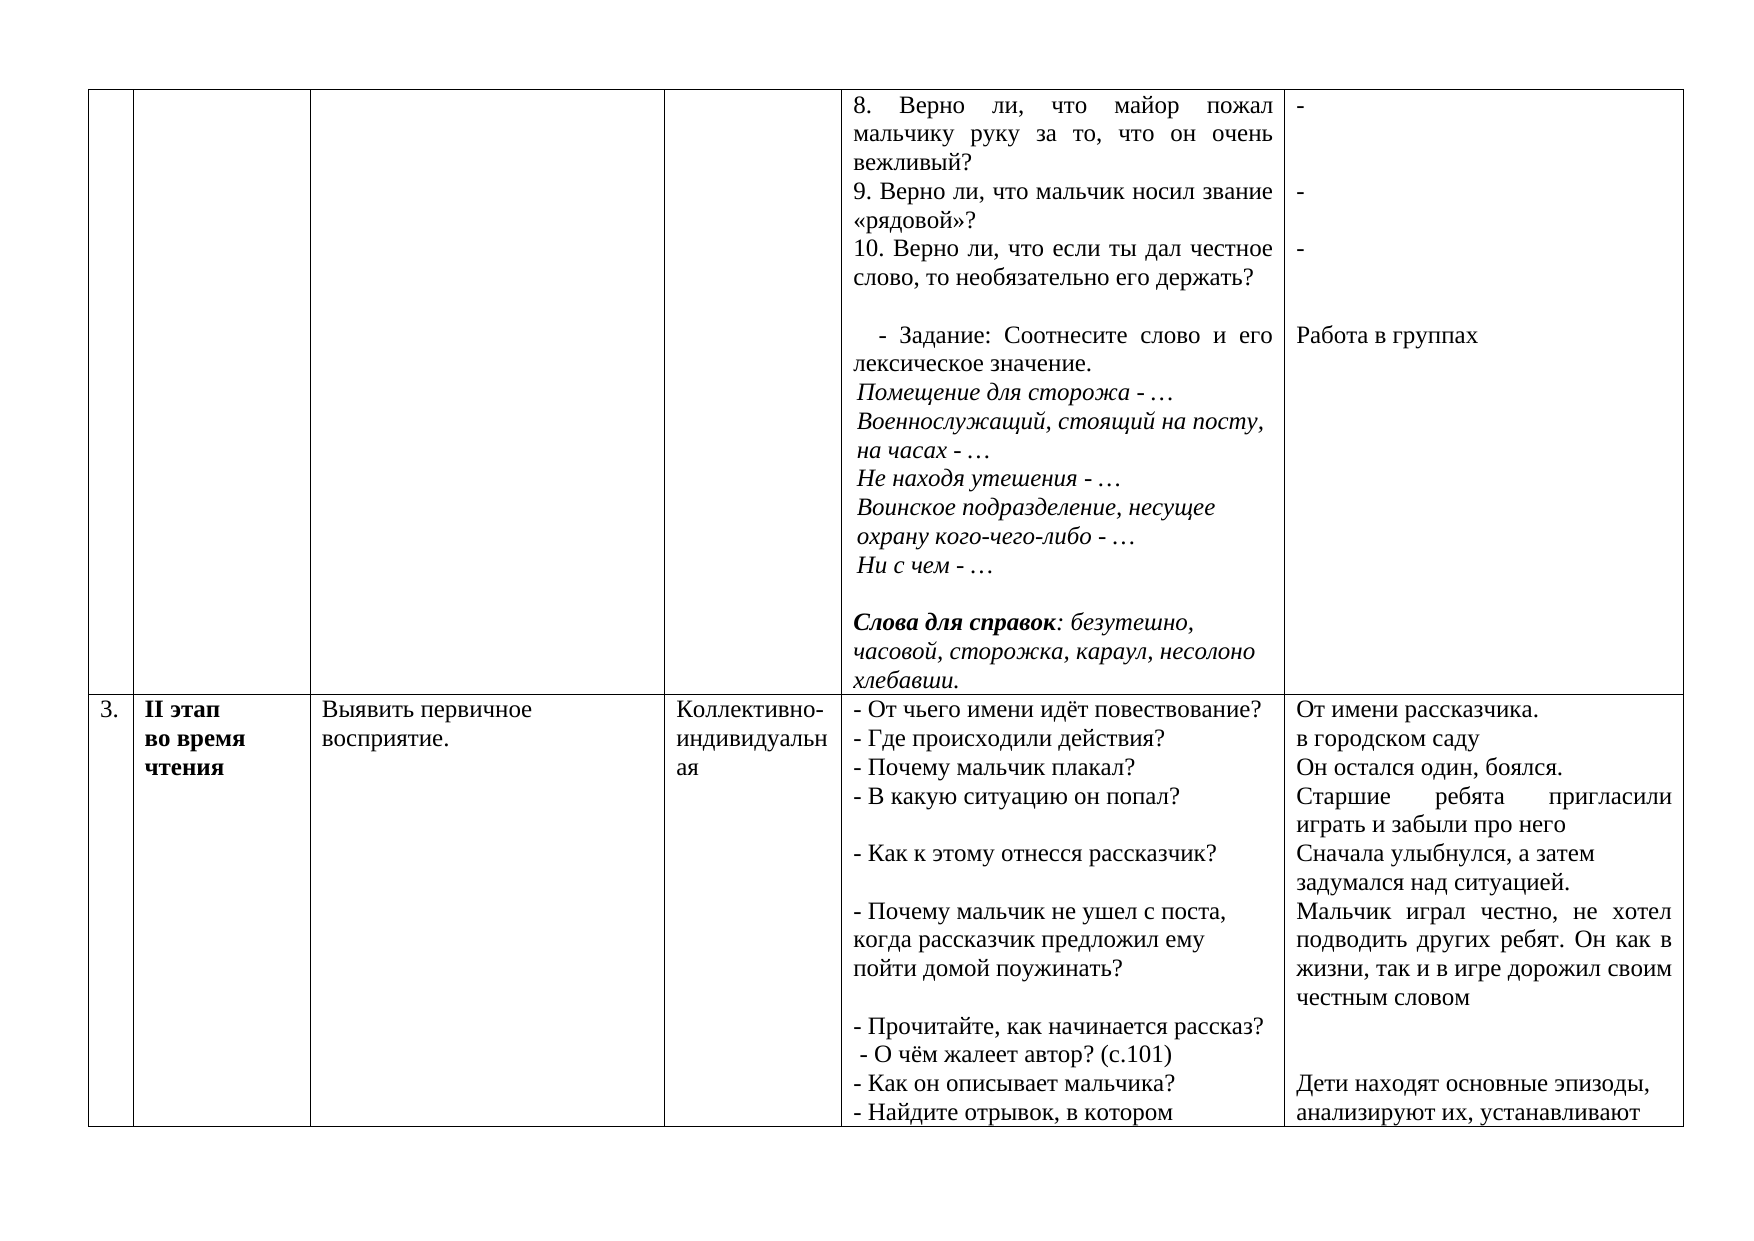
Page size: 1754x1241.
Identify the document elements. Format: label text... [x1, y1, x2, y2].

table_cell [311, 90, 664, 693]
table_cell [665, 695, 841, 1126]
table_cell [842, 695, 1284, 1126]
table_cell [134, 90, 310, 693]
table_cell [134, 695, 310, 1126]
table_cell 2 [89, 90, 133, 693]
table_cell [842, 90, 1284, 693]
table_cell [1285, 90, 1683, 693]
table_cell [665, 90, 841, 693]
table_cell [1285, 695, 1683, 1126]
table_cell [311, 695, 664, 1126]
table_cell 3. [89, 695, 133, 1126]
